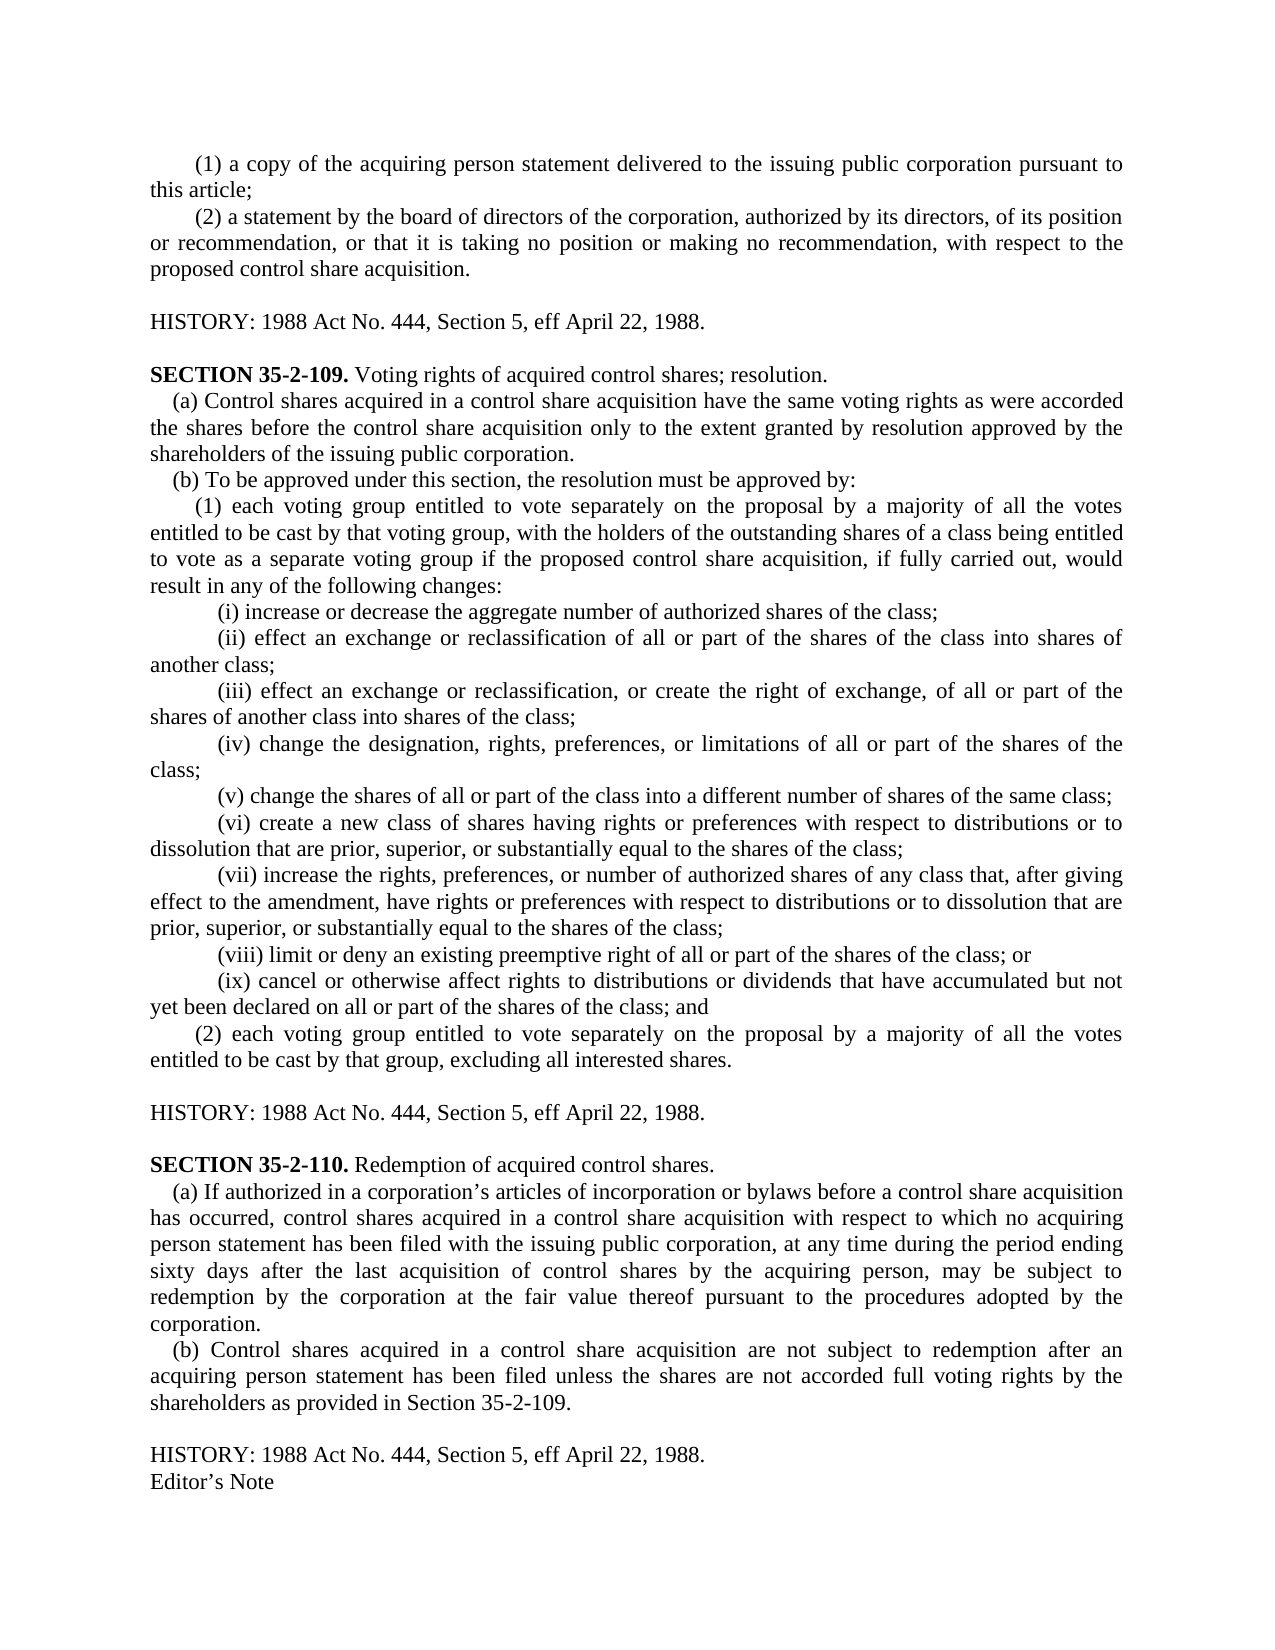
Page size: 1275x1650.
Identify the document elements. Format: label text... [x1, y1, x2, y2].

text (a) Control shares acquired in a control share acquisition have the same voting rights as were accorded the shares before the control share acquisition only to the extent granted by resolution approved by the shareholders of the issuing public corporation. [150, 387, 1125, 466]
text (b) To be approved under this section, the resolution must be approved by: [150, 466, 1125, 493]
text SECTION 35-2-110. Redemption of acquired control shares. [150, 1151, 1125, 1178]
text (b) Control shares acquired in a control share acquisition are not subject to redemption after an acquiring person statement has been filed unless the shares are not accorded full voting rights by the shareholders as provided in Section 35-2-109. [150, 1336, 1125, 1415]
text (1) a copy of the acquiring person statement delivered to the issuing public corporation pursuant to this article; [150, 150, 1125, 203]
text HISTORY: 1988 Act No. 444, Section 5, eff April 22, 1988. [150, 1441, 1125, 1468]
text (v) change the shares of all or part of the class into a different number of shares of the same class; [150, 782, 1125, 809]
text HISTORY: 1988 Act No. 444, Section 5, eff April 22, 1988. [150, 308, 1125, 334]
text (1) each voting group entitled to vote separately on the proposal by a majority of all the votes entitled to be cast by that voting group, with the holders of the outstanding shares of a class being entitled to vote as a separate voting group if the proposed control share acquisition, if fully carried out, would result in any of the following changes: [150, 493, 1125, 598]
text SECTION 35-2-109. Voting rights of acquired control shares; resolution. [150, 361, 1125, 387]
text (2) a statement by the board of directors of the corporation, authorized by its directors, of its position or recommendation, or that it is taking no position or making no recommendation, with respect to the proposed control share acquisition. [150, 203, 1125, 282]
text (ix) cancel or otherwise affect rights to distributions or dividends that have accumulated but not yet been declared on all or part of the shares of the class; and [150, 967, 1125, 1020]
text (vi) create a new class of shares having rights or preferences with respect to distributions or to dissolution that are prior, superior, or substantially equal to the shares of the class; [150, 809, 1125, 862]
text HISTORY: 1988 Act No. 444, Section 5, eff April 22, 1988. [150, 1099, 1125, 1125]
text Editor’s Note [150, 1468, 1125, 1494]
text (iv) change the designation, rights, preferences, or limitations of all or part of the shares of the class; [150, 730, 1125, 782]
text (ii) effect an exchange or reclassification of all or part of the shares of the class into shares of another class; [150, 624, 1125, 677]
text (vii) increase the rights, preferences, or number of authorized shares of any class that, after giving effect to the amendment, have rights or preferences with respect to distributions or to dissolution that are prior, superior, or substantially equal to the shares of the class; [150, 862, 1125, 941]
text (i) increase or decrease the aggregate number of authorized shares of the class; [150, 598, 1125, 624]
text (iii) effect an exchange or reclassification, or create the right of exchange, of all or part of the shares of another class into shares of the class; [150, 677, 1125, 730]
text (viii) limit or deny an existing preemptive right of all or part of the shares of the class; or [150, 941, 1125, 967]
text (a) If authorized in a corporation’s articles of incorporation or bylaws before a control share acquisition has occurred, control shares acquired in a control share acquisition with respect to which no acquiring person statement has been filed with the issuing public corporation, at any time during the period ending sixty days after the last acquisition of control shares by the acquiring person, may be subject to redemption by the corporation at the fair value thereof pursuant to the procedures adopted by the corporation. [150, 1178, 1125, 1336]
text (2) each voting group entitled to vote separately on the proposal by a majority of all the votes entitled to be cast by that group, excluding all interested shares. [150, 1020, 1125, 1072]
